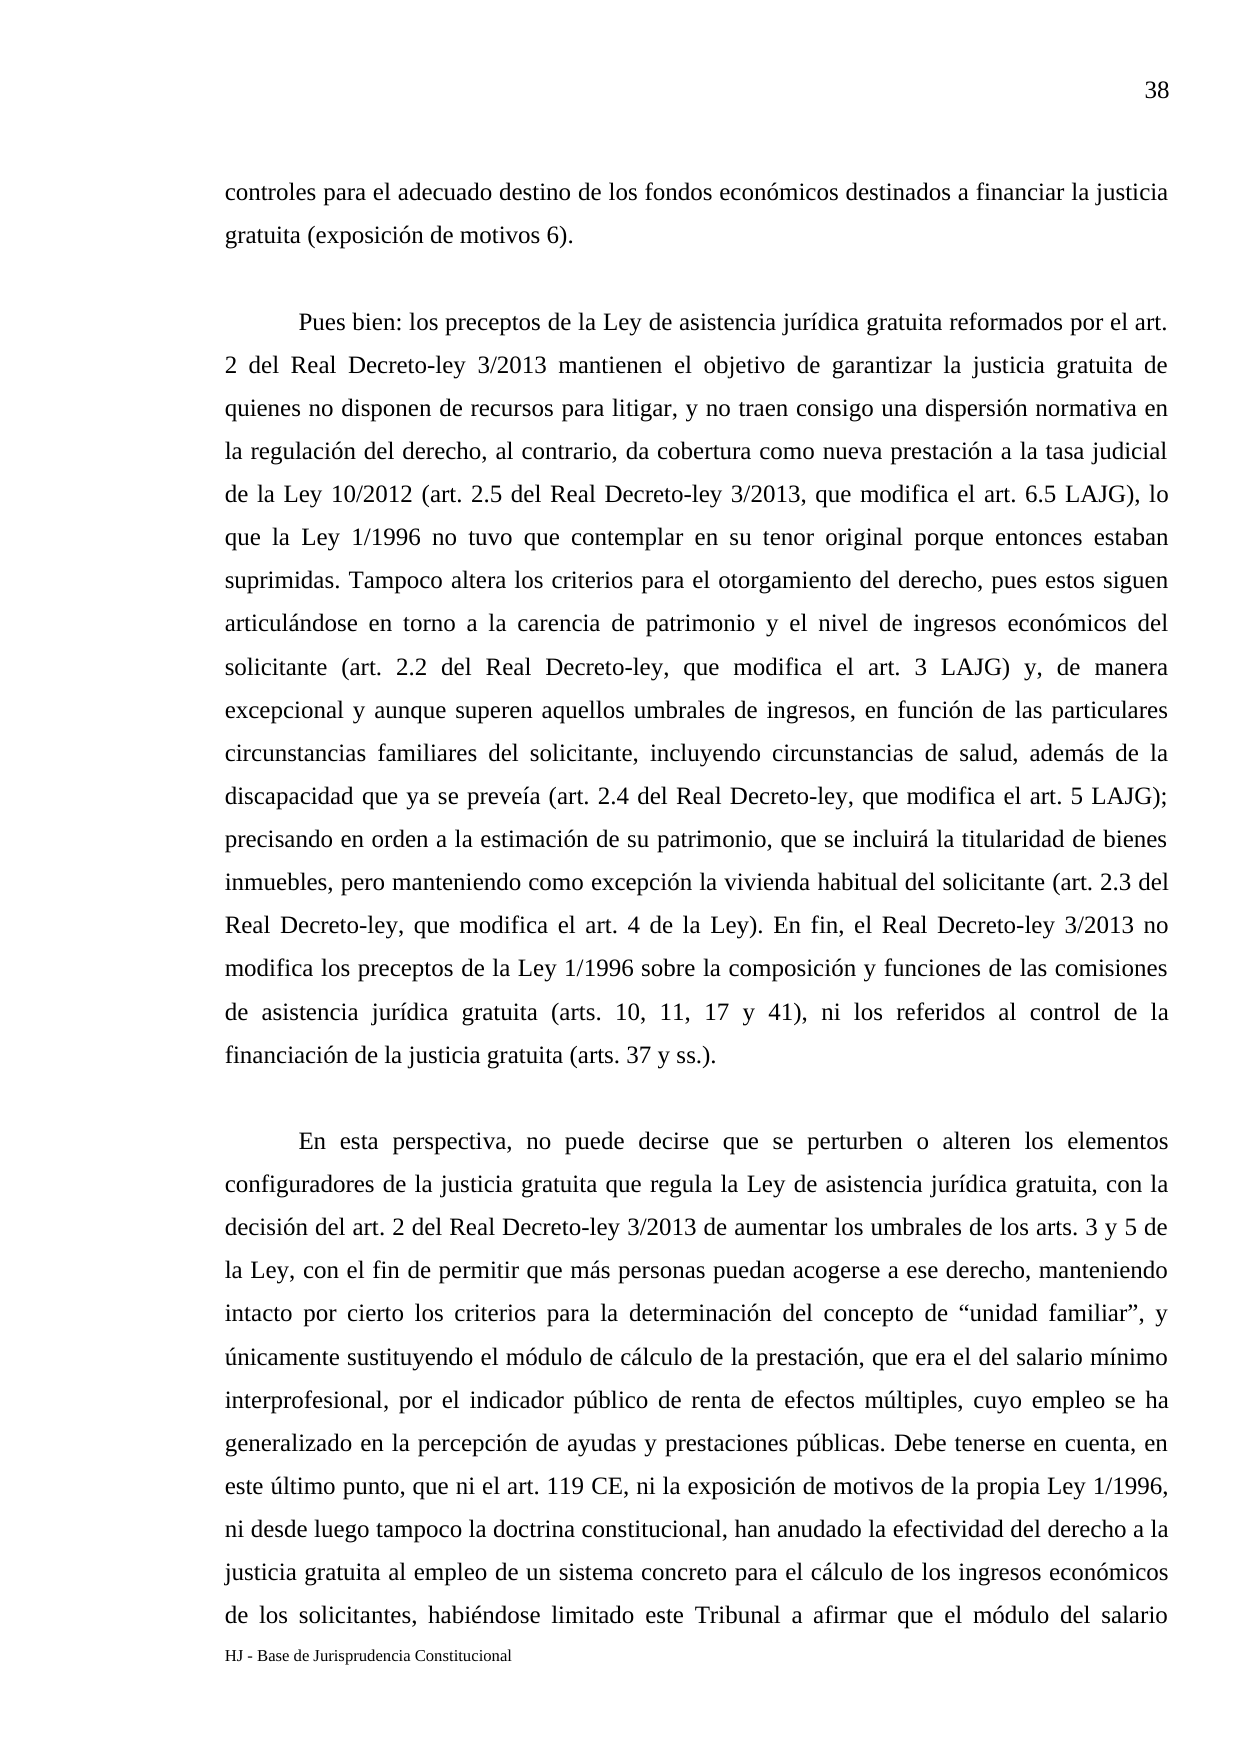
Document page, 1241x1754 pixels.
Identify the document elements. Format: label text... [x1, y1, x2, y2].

text Pues bien: los preceptos de la Ley de asistencia jurídica gratuita reformados por el art. 2 del Real Decreto-ley 3/2013 mantienen el objetivo de garantizar la justicia gratuita de quienes no disponen de recursos para litigar, y no traen consigo una dispersión normativa en la regulación del derecho, al contrario, da cobertura como nueva prestación a la tasa judicial de la Ley 10/2012 (art. 2.5 del Real Decreto-ley 3/2013, que modifica el art. 6.5 LAJG), lo que la Ley 1/1996 no tuvo que contemplar en su tenor original porque entonces estaban suprimidas. Tampoco altera los criterios para el otorgamiento del derecho, pues estos siguen articulándose en torno a la carencia de patrimonio y el nivel de ingresos económicos del solicitante (art. 2.2 del Real Decreto-ley, que modifica el art. 3 LAJG) y, de manera excepcional y aunque superen aquellos umbrales de ingresos, en función de las particulares circunstancias familiares del solicitante, incluyendo circunstancias de salud, además de la discapacidad que ya se preveía (art. 2.4 del Real Decreto-ley, que modifica el art. 5 LAJG); precisando en orden a la estimación de su patrimonio, que se incluirá la titularidad de bienes inmuebles, pero manteniendo como excepción la vivienda habitual del solicitante (art. 2.3 del Real Decreto-ley, que modifica el art. 4 de la Ley). En fin, el Real Decreto-ley 3/2013 no modifica los preceptos de la Ley 1/1996 sobre la composición y funciones de las comisiones de asistencia jurídica gratuita (arts. 10, 11, 17 y 41), ni los referidos al control de la financiación de la justicia gratuita (arts. 37 y ss.). [224, 307, 1169, 1068]
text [224, 1126, 1169, 1629]
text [224, 177, 1169, 249]
